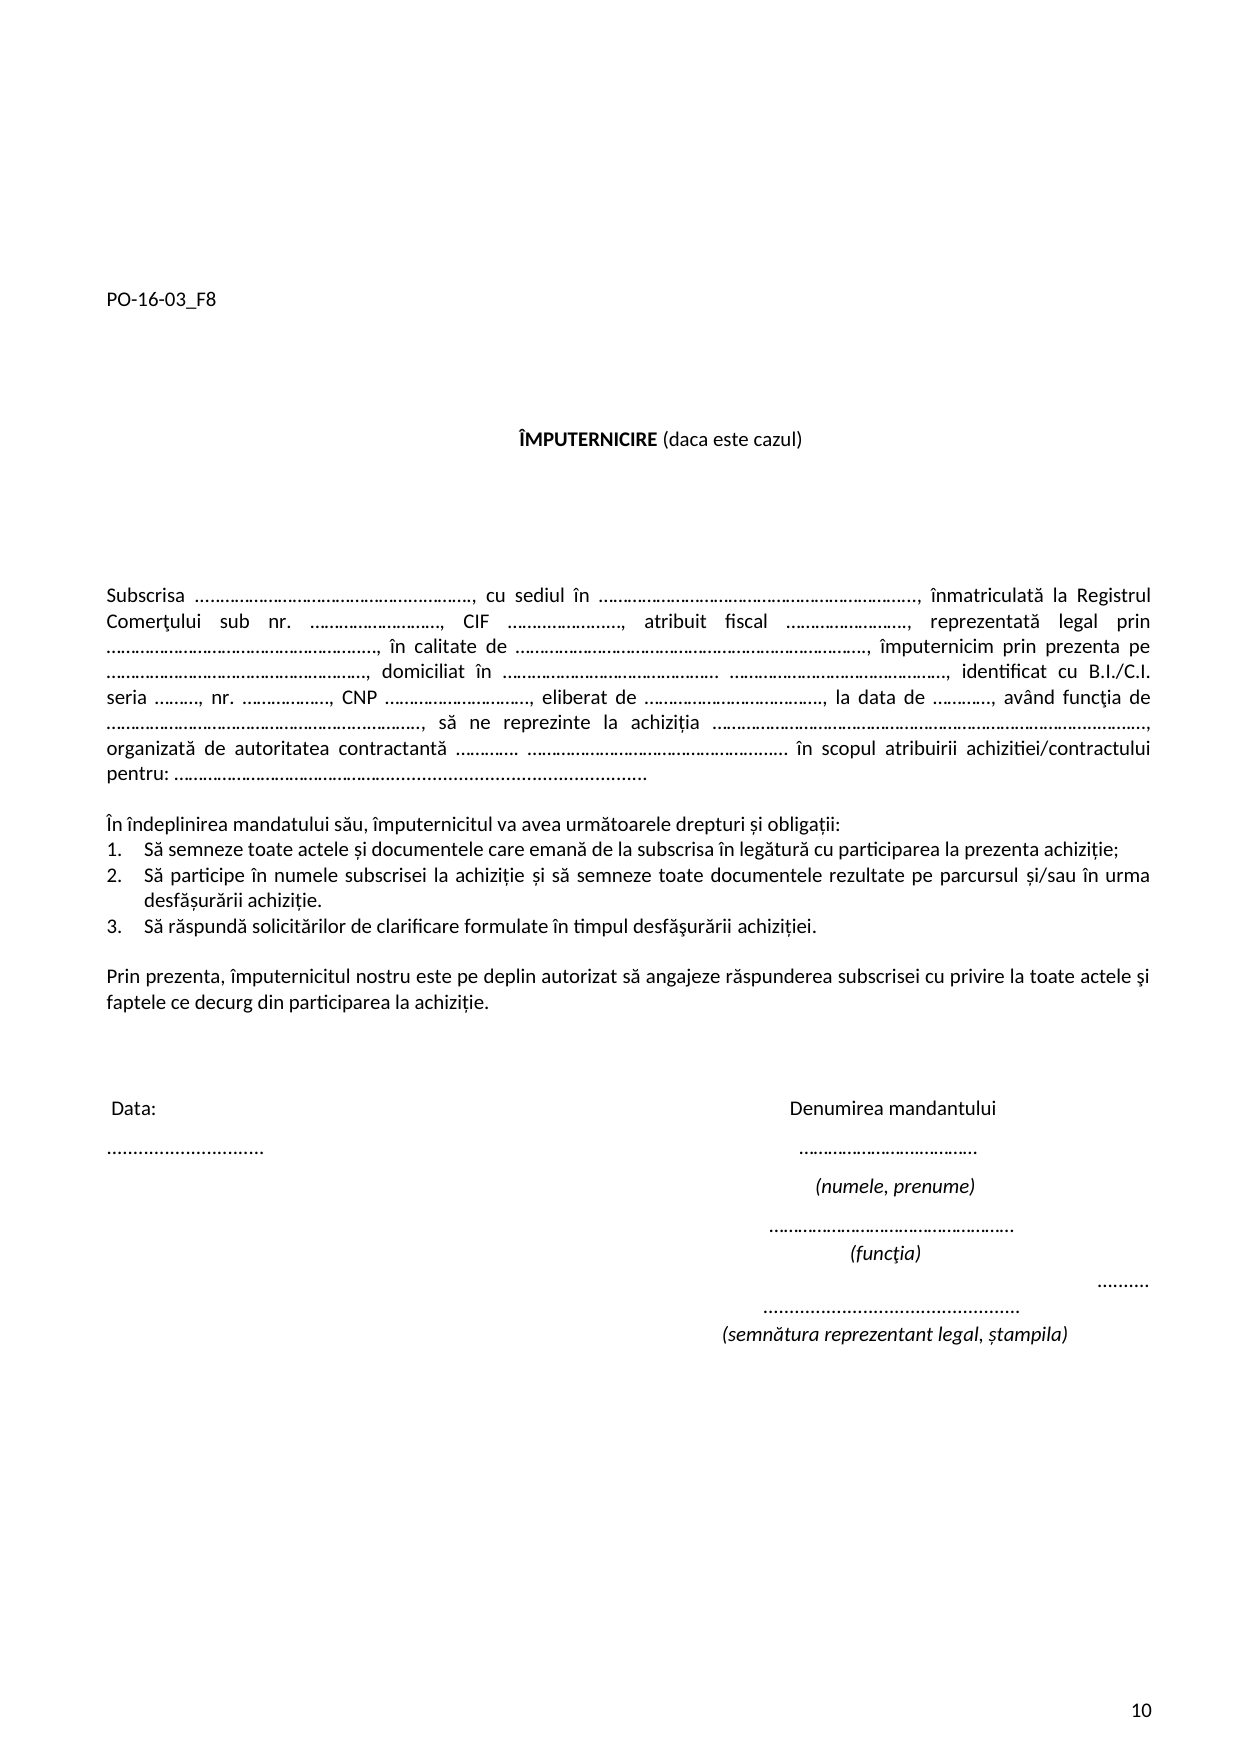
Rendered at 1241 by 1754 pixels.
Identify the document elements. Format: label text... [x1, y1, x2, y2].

list Să semneze toate actele şi documentele care emană de la subscrisa în legătură cu participarea la prezenta achiziție; [106, 837, 1152, 862]
text ........................................................... [631, 1267, 1152, 1319]
text PO-16-03_F8 [106, 287, 1120, 312]
text .............................. …………………….………… [106, 1134, 1152, 1160]
text …………………………………………… [106, 1213, 1152, 1238]
text În îndeplinirea mandatului său, împuternicitul va avea următoarele drepturi și obligații: [106, 811, 1152, 837]
text (semnătura reprezentant legal, ștampila) [106, 1321, 1152, 1346]
list Să participe în numele subscrisei la achiziție şi să semneze toate documentele rezultate pe parcursul şi/sau în urma desfăşurării achiziție. [106, 862, 1152, 913]
list Să răspundă solicitărilor de clarificare formulate în timpul desfăşurării achiziției. [106, 913, 1152, 938]
text (funcţia) [106, 1240, 1152, 1265]
text Data: Denumirea mandantului [106, 1095, 1152, 1121]
text Împuternicire (daca este cazul) [106, 426, 1215, 451]
text (numele, prenume) [256, 1173, 1152, 1199]
text Subscrisa .....…………………………………...………., cu sediul în ………………………………………………………..., înmatriculată la Registrul Comerţului sub nr. ………………………, CIF ……..………...…, atribuit fiscal ……………………., reprezentată legal prin ……………………………………………..…, în calitate de ………………………………………………………………., împuternicim prin prezenta pe ………………………………………………, domiciliat în ……………………………………… ………………………………………, identificat cu B.I./C.I. seria ………, nr. ………………, CNP …………………………, eliberat de ………………………………., la data de …………, având funcţia de ……………………………………………...……….., să ne reprezinte la achiziția ……………………………………………………………………..…….…, organizată de autoritatea contractantă …………. …………………………………………...… în scopul atribuirii achizitiei/contractului pentru: ………………………………………................................................. [106, 582, 1152, 786]
text Prin prezenta, împuternicitul nostru este pe deplin autorizat să angajeze răspunderea subscrisei cu privire la toate actele şi faptele ce decurg din participarea la achiziție. [106, 964, 1152, 1014]
